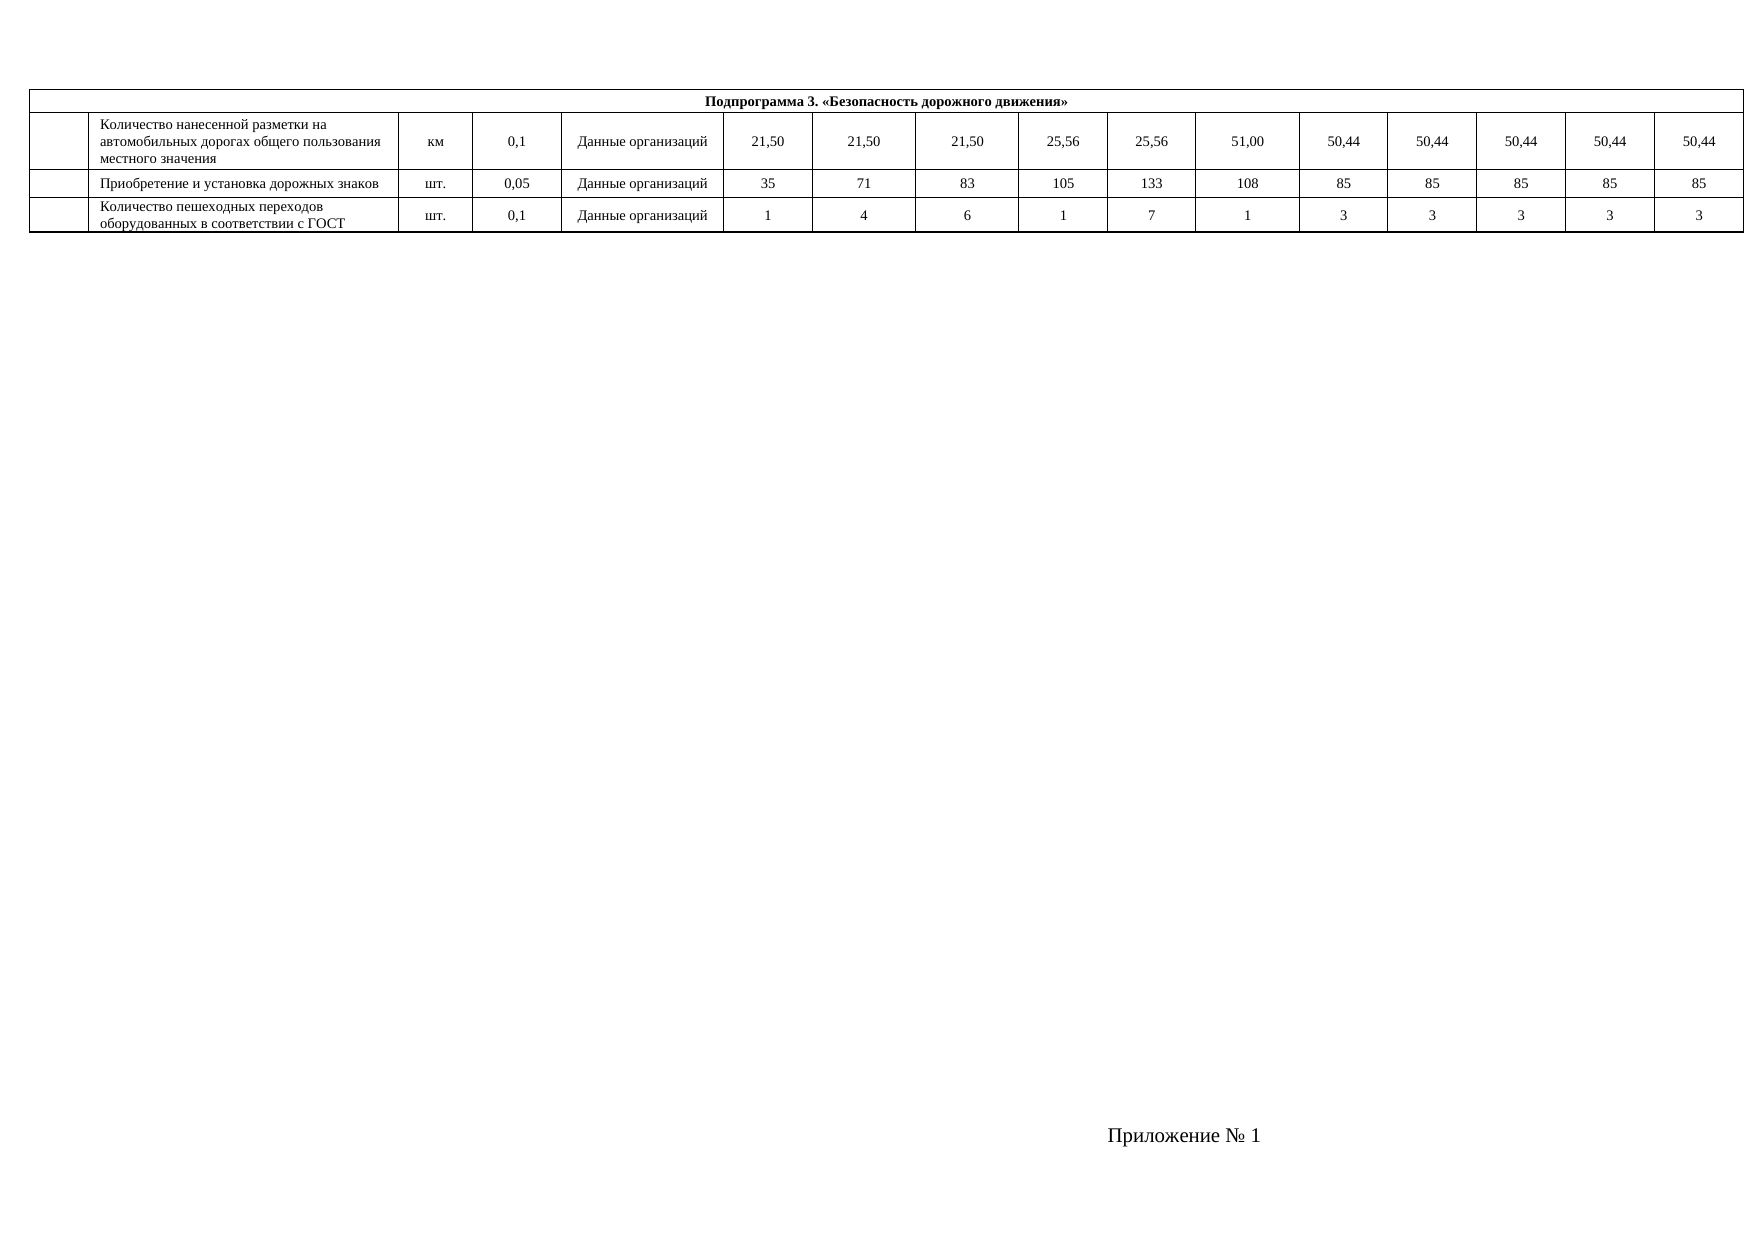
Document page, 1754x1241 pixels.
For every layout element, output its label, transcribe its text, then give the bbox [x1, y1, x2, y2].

table_cell 3 [1566, 198, 1654, 231]
table_cell 0,1 [473, 198, 561, 231]
table_cell [30, 198, 88, 231]
table_cell Данные организаций [562, 113, 723, 169]
table_cell [30, 170, 88, 197]
table_cell 3 [1477, 198, 1565, 231]
table_cell 71 [813, 170, 915, 197]
table_cell Данные организаций [562, 170, 723, 197]
table_cell Приобретение и установка дорожных знаков [89, 170, 398, 197]
table_cell 85 [1300, 170, 1387, 197]
table_cell 1 [1019, 198, 1107, 231]
table_cell 51,00 [1196, 113, 1299, 169]
table_cell 0,1 [473, 113, 561, 169]
table_cell 85 [1655, 170, 1743, 197]
table_cell Количество пешеходных переходов оборудованных в соответствии с ГОСТ [89, 198, 398, 231]
table_cell Количество нанесенной разметки на автомобильных дорогах общего пользования местного значения [89, 113, 398, 169]
table_cell 50,44 [1300, 113, 1387, 169]
table_cell 21,50 [916, 113, 1018, 169]
table_cell 25,56 [1108, 113, 1195, 169]
table_cell км [399, 113, 472, 169]
table_cell шт. [399, 170, 472, 197]
table_cell шт. [399, 198, 472, 231]
table_cell 108 [1196, 170, 1299, 197]
table_cell 25,56 [1019, 113, 1107, 169]
table_cell 50,44 [1388, 113, 1476, 169]
text Приложение № 1 [1107, 1123, 1710, 1147]
table_cell 85 [1566, 170, 1654, 197]
table_cell [30, 113, 88, 169]
table_cell 50,44 [1566, 113, 1654, 169]
table_cell 3 [1300, 198, 1387, 231]
table_cell 133 [1108, 170, 1195, 197]
table_cell 7 [1108, 198, 1195, 231]
table_cell 6 [916, 198, 1018, 231]
table_cell Данные организаций [562, 198, 723, 231]
table_cell 85 [1388, 170, 1476, 197]
table_cell 21,50 [724, 113, 812, 169]
table_cell 50,44 [1655, 113, 1743, 169]
table_cell 83 [916, 170, 1018, 197]
table_cell 1 [724, 198, 812, 231]
table_cell 85 [1477, 170, 1565, 197]
table_cell 4 [813, 198, 915, 231]
table_cell 35 [724, 170, 812, 197]
table_cell 50,44 [1477, 113, 1565, 169]
table_cell 3 [1655, 198, 1743, 231]
table_cell 105 [1019, 170, 1107, 197]
table_cell 0,05 [473, 170, 561, 197]
table_cell 3 [1388, 198, 1476, 231]
table_cell 21,50 [813, 113, 915, 169]
table_cell 1 [1196, 198, 1299, 231]
table_cell Подпрограмма 3. «Безопасность дорожного движения» [30, 90, 1743, 112]
